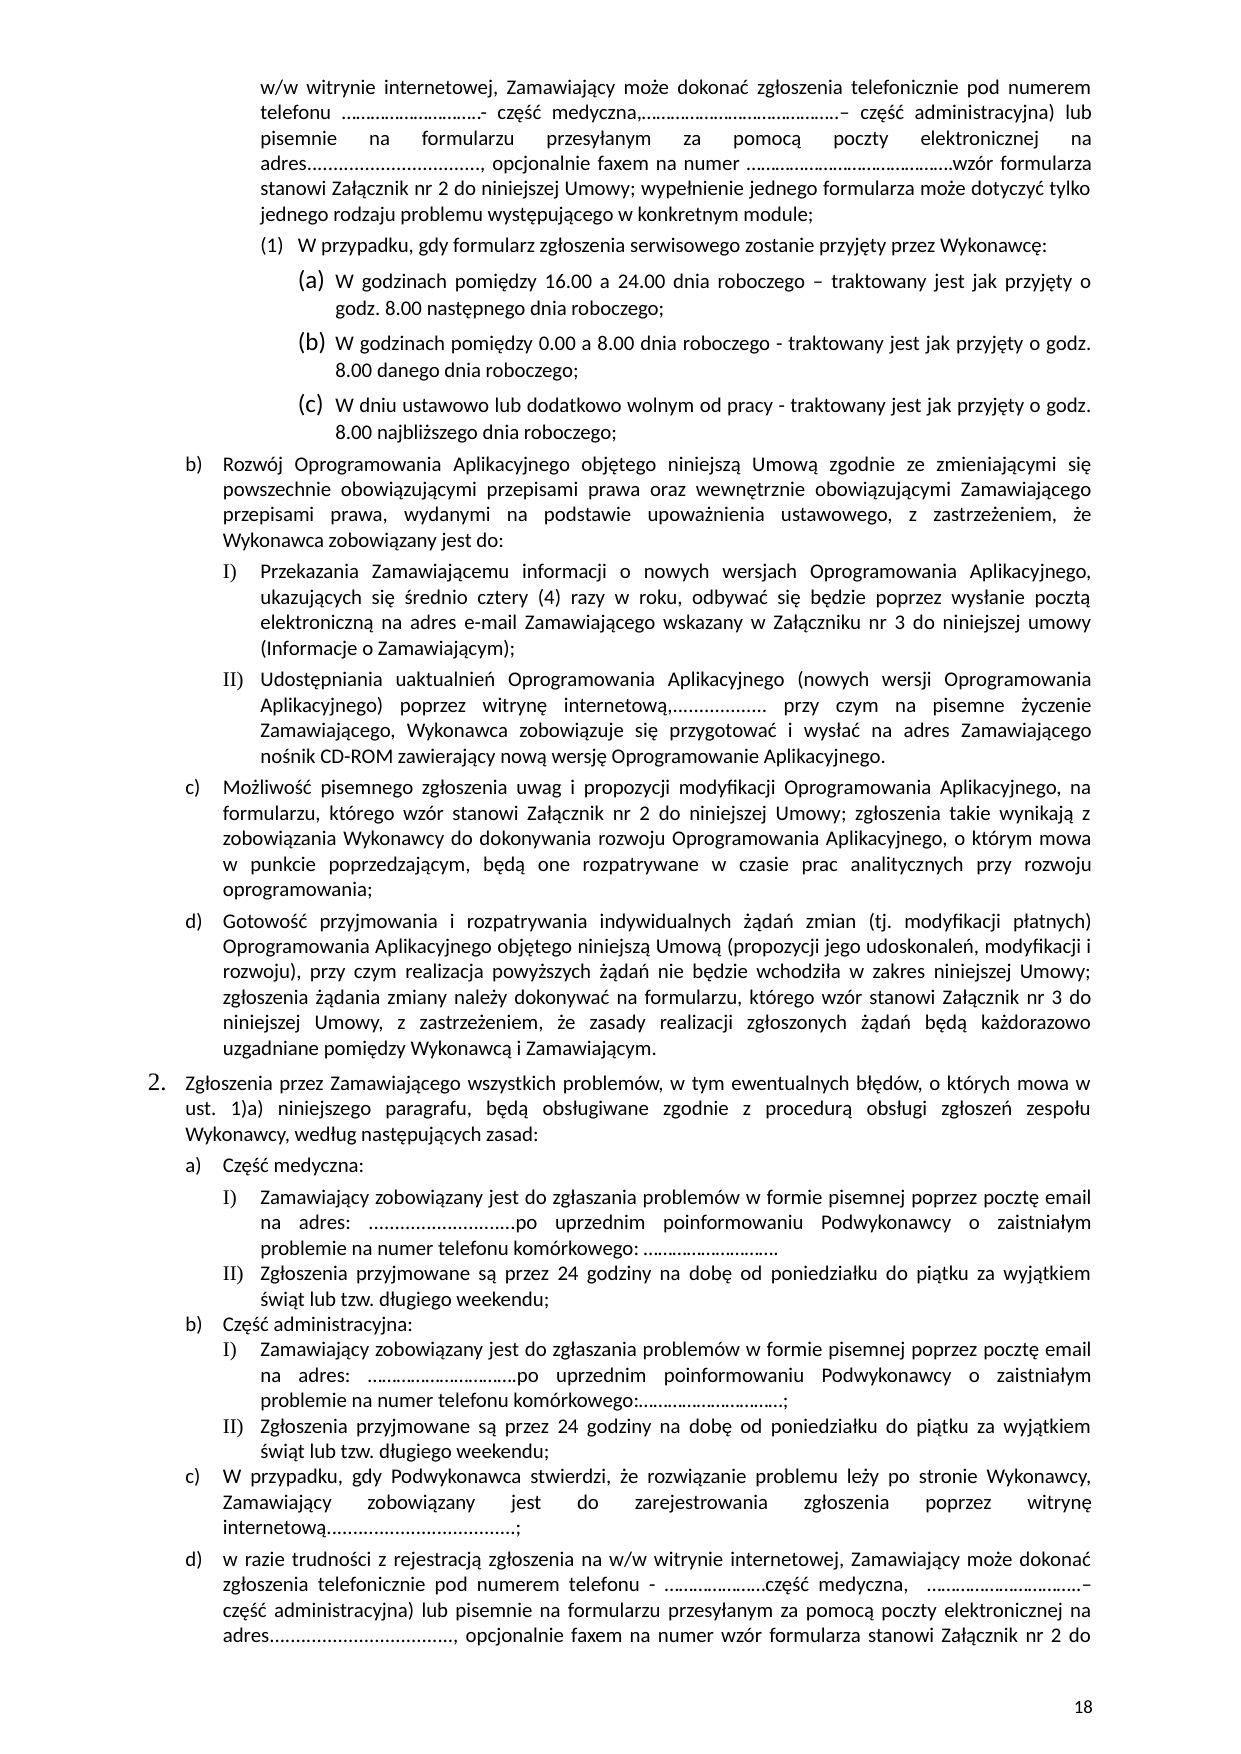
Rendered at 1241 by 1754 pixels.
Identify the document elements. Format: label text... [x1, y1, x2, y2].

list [185, 1546, 1092, 1648]
list Udostępniania uaktualnień Oprogramowania Aplikacyjnego (nowych wersji Oprogramowania Aplikacyjnego) poprzez witrynę internetową,.................. przy czym na pisemne życzenie Zamawiającego, Wykonawca zobowiązuje się przygotować i wysłać na adres Zamawiającego nośnik CD-ROM zawierający nową wersję Oprogramowanie Aplikacyjnego. [223, 667, 1092, 768]
list W dniu ustawowo lub dodatkowo wolnym od pracy - traktowany jest jak przyjęty o godz. 8.00 najbliższego dnia roboczego; [298, 389, 1092, 444]
list Zgłoszenia przez Zamawiającego wszystkich problemów, w tym ewentualnych błędów, o których mowa w ust. 1)a) niniejszego paragrafu, będą obsługiwane zgodnie z procedurą obsługi zgłoszeń zespołu Wykonawcy, według następujących zasad: [148, 1067, 1092, 1146]
list Zgłoszenia przyjmowane są przez 24 godziny na dobę od poniedziałku do piątku za wyjątkiem świąt lub tzw. długiego weekendu; [223, 1413, 1092, 1464]
list W przypadku, gdy Podwykonawca stwierdzi, że rozwiązanie problemu leży po stronie Wykonawcy, Zamawiający zobowiązany jest do zarejestrowania zgłoszenia poprzez witrynę internetową....................................; [185, 1464, 1092, 1540]
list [223, 74, 1092, 226]
list W godzinach pomiędzy 24.00 dnia roboczego – traktowany jest jak przyjęty o godz. 8.00 następnego dnia roboczego; [298, 264, 1092, 320]
list Gotowość przyjmowania i rozpatrywania indywidualnych żądań zmian (tj. modyfikacji płatnych) Oprogramowania Aplikacyjnego objętego niniejszą Umową (propozycji jego udoskonaleń, modyfikacji i rozwoju), przy czym realizacja powyższych żądań nie będzie wchodziła w zakres niniejszej Umowy; zgłoszenia żądania zmiany należy dokonywać na formularzu, którego wzór stanowi Załącznik nr 3 do niniejszej Umowy, z zastrzeżeniem, że zasady realizacji zgłoszonych żądań będą każdorazowo uzgadniane pomiędzy Wykonawcą i Zamawiającym. [185, 908, 1092, 1060]
list Część administracyjna: [185, 1311, 1092, 1337]
list Możliwość pisemnego zgłoszenia uwag i propozycji modyfikacji Oprogramowania Aplikacyjnego, na formularzu, którego wzór stanowi Załącznik nr 2 do niniejszej Umowy; zgłoszenia takie wynikają z zobowiązania Wykonawcy do dokonywania rozwoju Oprogramowania Aplikacyjnego, o którym mowa w punkcie poprzedzającym, będą one rozpatrywane w czasie prac analitycznych przy rozwoju oprogramowania; [185, 774, 1092, 902]
list Rozwój Oprogramowania Aplikacyjnego objętego niniejszą Umową zgodnie ze zmieniającymi się powszechnie obowiązującymi przepisami prawa oraz wewnętrznie obowiązującymi Zamawiającego przepisami prawa, wydanymi na podstawie upoważnienia ustawowego, z zastrzeżeniem, że Wykonawca zobowiązany jest do: [185, 451, 1092, 552]
list Część medyczna: [185, 1152, 1092, 1178]
list Zgłoszenia przyjmowane są przez 24 godziny na dobę od poniedziałku do piątku za wyjątkiem świąt lub tzw. długiego weekendu; [223, 1260, 1092, 1311]
list W przypadku, gdy formularz zgłoszenia serwisowego zostanie przyjęty przez Wykonawcę: [260, 233, 1092, 258]
list W godzinach pomiędzy 8.00 dnia roboczego - traktowany jest jak przyjęty o godz. 8.00 danego dnia roboczego; [298, 326, 1092, 382]
list Zamawiający zobowiązany jest do zgłaszania problemów w formie pisemnej poprzez pocztę email na adres: ………………………….po uprzednim poinformowaniu Podwykonawcy o zaistniałym problemie na numer telefonu komórkowego:…………………………; [223, 1337, 1092, 1413]
list Zamawiający zobowiązany jest do zgłaszania problemów w formie pisemnej poprzez pocztę email na adres: ............................po uprzednim poinformowaniu Podwykonawcy o zaistniałym problemie na numer telefonu komórkowego: ………………………. [223, 1184, 1092, 1260]
list Przekazania Zamawiającemu informacji o nowych wersjach Oprogramowania Aplikacyjnego, ukazujących się średnio cztery (4) razy w roku, odbywać się będzie poprzez wysłanie pocztą elektroniczną na adres e-mail Zamawiającego wskazany w Załączniku nr 3 do niniejszej umowy (Informacje o Zamawiającym); [223, 559, 1092, 660]
